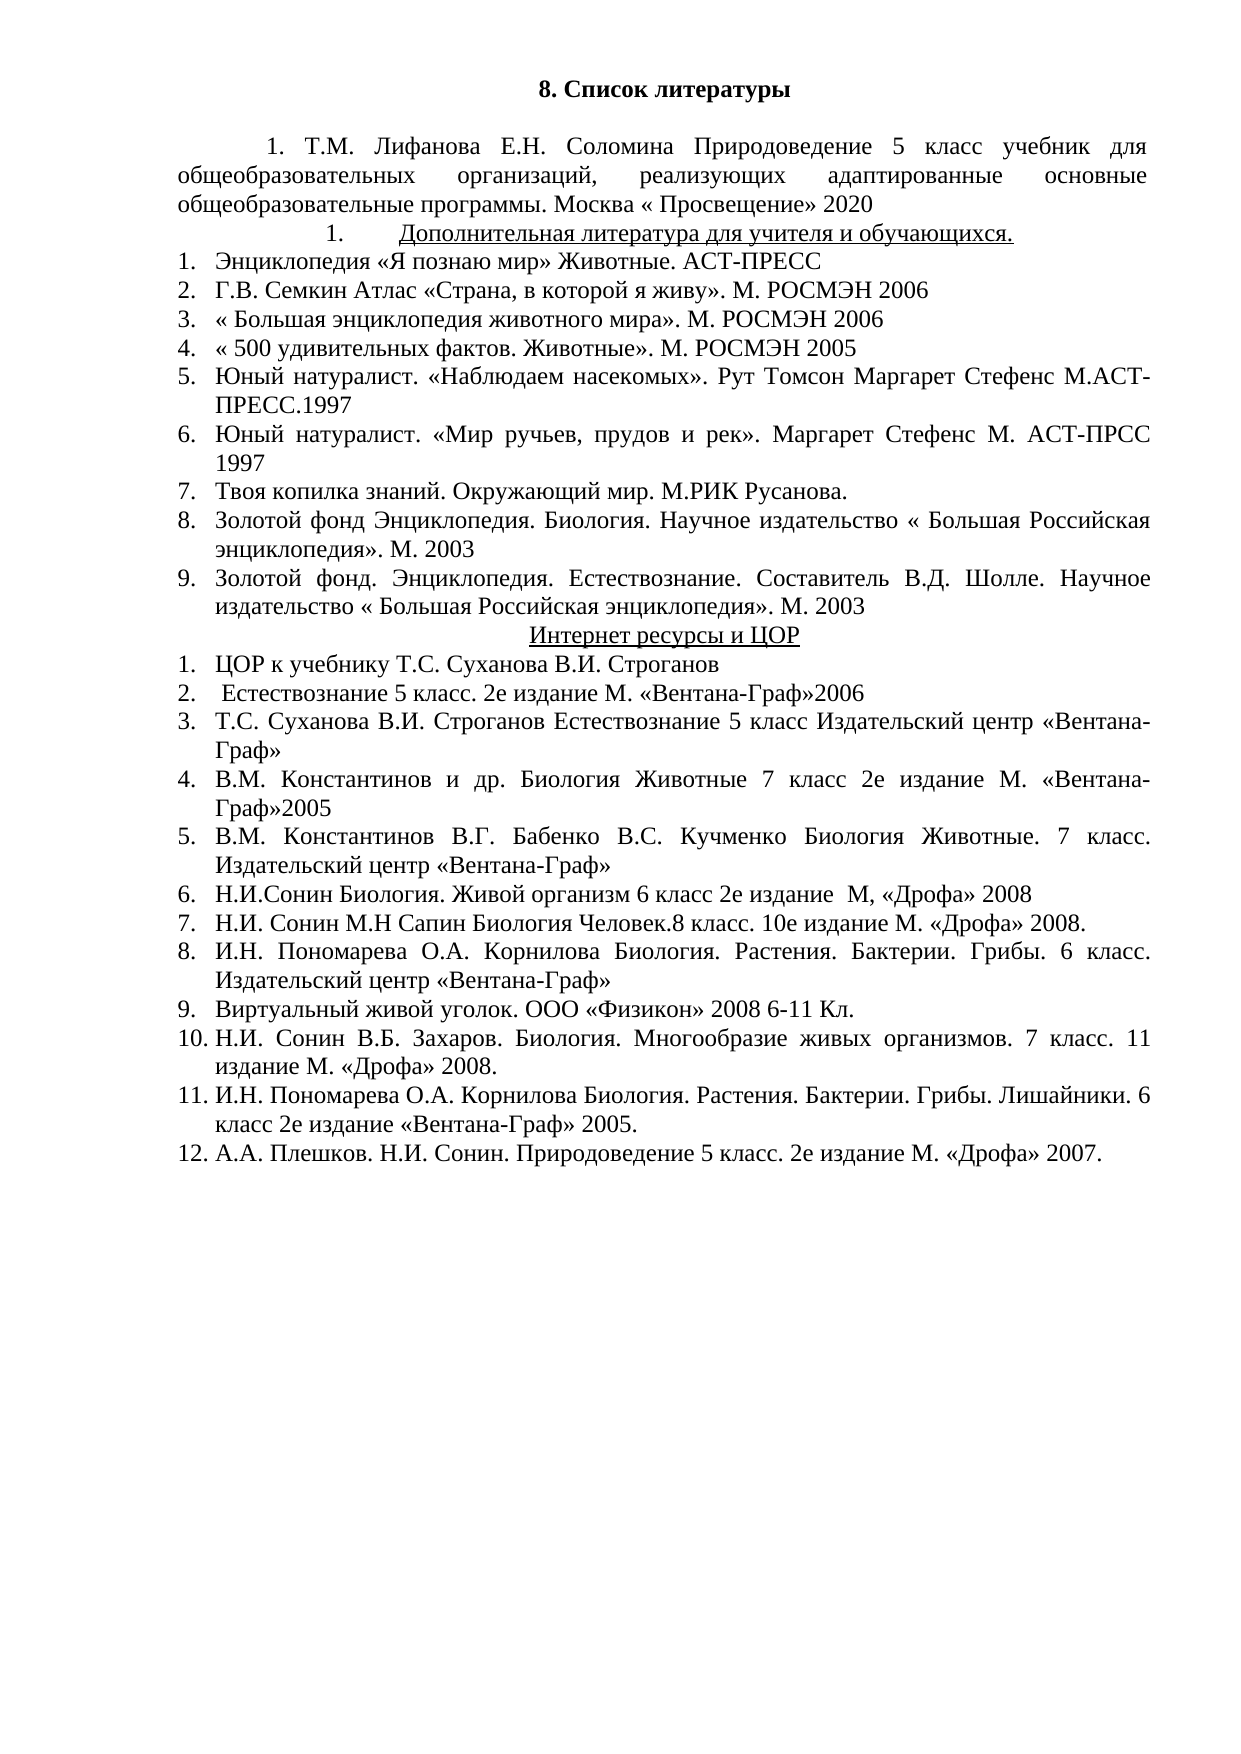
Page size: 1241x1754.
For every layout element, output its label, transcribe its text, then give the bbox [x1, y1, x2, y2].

list Золотой фонд Энциклопедия. Биология. Научное издательство « Большая Российская энциклопедия». М. 2003 [177, 505, 1152, 563]
list Г.В. Семкин Атлас «Страна, в которой я живу». М. РОСМЭН 2006 [177, 275, 1152, 304]
list Золотой фонд. Энциклопедия. Естествознание. Составитель В.Д. Шолле. Научное издательство « Большая Российская энциклопедия». М. 2003 [177, 563, 1152, 620]
list И.Н. Пономарева О.А. Корнилова Биология. Растения. Бактерии. Грибы. 6 класс. Издательский центр «Вентана-Граф» [177, 936, 1152, 994]
list Н.И.Сонин Биология. Живой организм 6 класс 2е издание М, «Дрофа» 2008 [177, 879, 1152, 908]
list А.А. Плешков. Н.И. Сонин. Природоведение 5 класс. 2е издание М. «Дрофа» 2007. [177, 1138, 1152, 1166]
text Интернет ресурсы и ЦОР [177, 620, 1152, 649]
text 8. Список литературы [177, 74, 1152, 103]
list « 500 удивительных фактов. Животные». М. РОСМЭН 2005 [177, 333, 1152, 361]
list Твоя копилка знаний. Окружающий мир. М.РИК Русанова. [177, 476, 1152, 505]
list Юный натуралист. «Наблюдаем насекомых». Рут Томсон Маргарет Стефенс М.АСТ-ПРЕСС.1997 [177, 361, 1152, 419]
list В.М. Константинов В.Г. Бабенко В.С. Кучменко Биология Животные. 7 класс. Издательский центр «Вентана-Граф» [177, 821, 1152, 879]
list Энциклопедия «Я познаю мир» Животные. АСТ-ПРЕСС [177, 246, 1152, 275]
list Н.И. Сонин В.Б. Захаров. Биология. Многообразие живых организмов. 7 класс. 11 издание М. «Дрофа» 2008. [177, 1023, 1152, 1080]
list В.М. Константинов и др. Биология Животные 7 класс 2е издание М. «Вентана-Граф»2005 [177, 764, 1152, 821]
list Т.С. Суханова В.И. Строганов Естествознание 5 класс Издательский центр «Вентана-Граф» [177, 706, 1152, 764]
list Н.И. Сонин М.Н Сапин Биология Человек.8 класс. 10е издание М. «Дрофа» 2008. [177, 908, 1152, 936]
list ЦОР к учебнику Т.С. Суханова В.И. Строганов [177, 649, 1152, 678]
list Естествознание 5 класс. 2е издание М. «Вентана-Граф»2006 [177, 678, 1152, 706]
list Дополнительная литература для учителя и обучающихся. [251, 218, 1147, 246]
list « Большая энциклопедия животного мира». М. РОСМЭН 2006 [177, 304, 1152, 333]
list Виртуальный живой уголок. ООО «Физикон» 2008 6-11 Кл. [177, 994, 1152, 1023]
list И.Н. Пономарева О.А. Корнилова Биология. Растения. Бактерии. Грибы. Лишайники. 6 класс 2е издание «Вентана-Граф» 2005. [177, 1080, 1152, 1138]
text 1. Т.М. Лифанова Е.Н. Соломина Природоведение 5 класс учебник для общеобразовательных организаций, реализующих адаптированные основные общеобразовательные программы. Москва « Просвещение» 2020 [177, 131, 1147, 218]
list Юный натуралист. «Мир ручьев, прудов и рек». Маргарет Стефенс М. АСТ-ПРСС 1997 [177, 419, 1152, 476]
